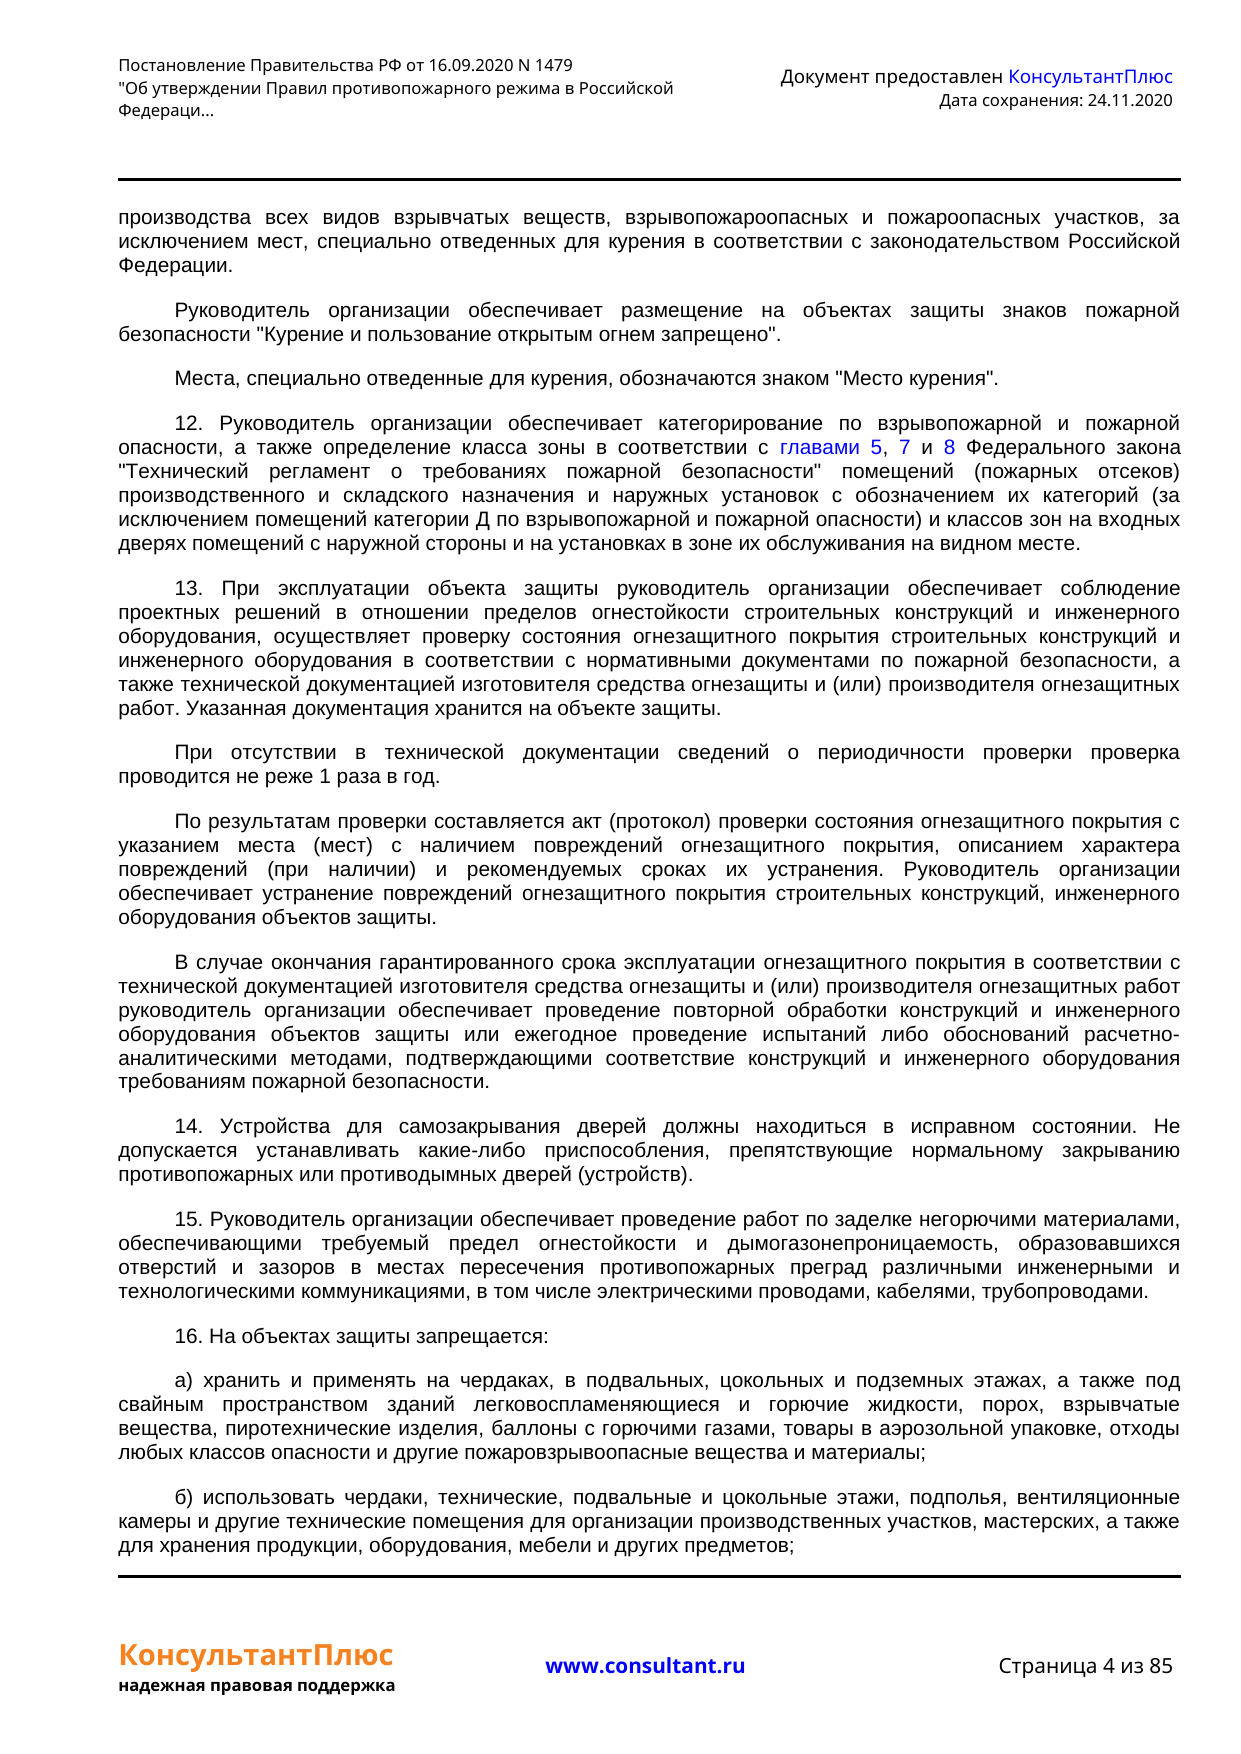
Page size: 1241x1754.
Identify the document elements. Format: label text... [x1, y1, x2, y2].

text Руководитель организации обеспечивает размещение на объектах защиты знаков пожарной безопасности "Курение и пользование открытым огнем запрещено". [118, 297, 1181, 345]
text Места, специально отведенные для курения, обозначаются знаком "Место курения". [118, 366, 1181, 390]
text б) использовать чердаки, технические, подвальные и цокольные этажи, подполья, вентиляционные камеры и другие технические помещения для организации производственных участков, мастерских, а также для хранения продукции, оборудования, мебели и других предметов; [118, 1485, 1181, 1557]
text При отсутствии в технической документации сведений о периодичности проверки проверка проводится не реже 1 раза в год. [118, 740, 1181, 788]
text 13. При эксплуатации объекта защиты руководитель организации обеспечивает соблюдение проектных решений в отношении пределов огнестойкости строительных конструкций и инженерного оборудования, осуществляет проверку состояния огнезащитного покрытия строительных конструкций и инженерного оборудования в соответствии с нормативными документами по пожарной безопасности, а также технической документацией изготовителя средства огнезащиты и (или) производителя огнезащитных работ. Указанная документация хранится на объекте защиты. [118, 576, 1181, 719]
text 14. Устройства для самозакрывания дверей должны находиться в исправном состоянии. Не допускается устанавливать какие-либо приспособления, препятствующие нормальному закрыванию противопожарных или противодымных дверей (устройств). [118, 1114, 1181, 1186]
text 16. На объектах защиты запрещается: [118, 1323, 1181, 1347]
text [118, 205, 1181, 277]
text 12. Руководитель организации обеспечивает категорирование по взрывопожарной и пожарной опасности, а также определение класса зоны в соответствии с главами 5, 7 и 8 Федерального закона "Технический регламент о требованиях пожарной безопасности" помещений (пожарных отсеков) производственного и складского назначения и наружных установок с обозначением их категорий (за исключением помещений категории Д по взрывопожарной и пожарной опасности) и классов зон на входных дверях помещений с наружной стороны и на установках в зоне их обслуживания на видном месте. [118, 411, 1181, 555]
text В случае окончания гарантированного срока эксплуатации огнезащитного покрытия в соответствии с технической документацией изготовителя средства огнезащиты и (или) производителя огнезащитных работ руководитель организации обеспечивает проведение повторной обработки конструкций и инженерного оборудования объектов защиты или ежегодное проведение испытаний либо обоснований расчетно-аналитическими методами, подтверждающими соответствие конструкций и инженерного оборудования требованиям пожарной безопасности. [118, 949, 1181, 1093]
text а) хранить и применять на чердаках, в подвальных, цокольных и подземных этажах, а также под свайным пространством зданий легковоспламеняющиеся и горючие жидкости, порох, взрывчатые вещества, пиротехнические изделия, баллоны с горючими газами, товары в аэрозольной упаковке, отходы любых классов опасности и другие пожаровзрывоопасные вещества и материалы; [118, 1368, 1181, 1464]
text 15. Руководитель организации обеспечивает проведение работ по заделке негорючими материалами, обеспечивающими требуемый предел огнестойкости и дымогазонепроницаемость, образовавшихся отверстий и зазоров в местах пересечения противопожарных преград различными инженерными и технологическими коммуникациями, в том числе электрическими проводами, кабелями, трубопроводами. [118, 1207, 1181, 1303]
text По результатам проверки составляется акт (протокол) проверки состояния огнезащитного покрытия с указанием места (мест) с наличием повреждений огнезащитного покрытия, описанием характера повреждений (при наличии) и рекомендуемых сроках их устранения. Руководитель организации обеспечивает устранение повреждений огнезащитного покрытия строительных конструкций, инженерного оборудования объектов защиты. [118, 809, 1181, 929]
